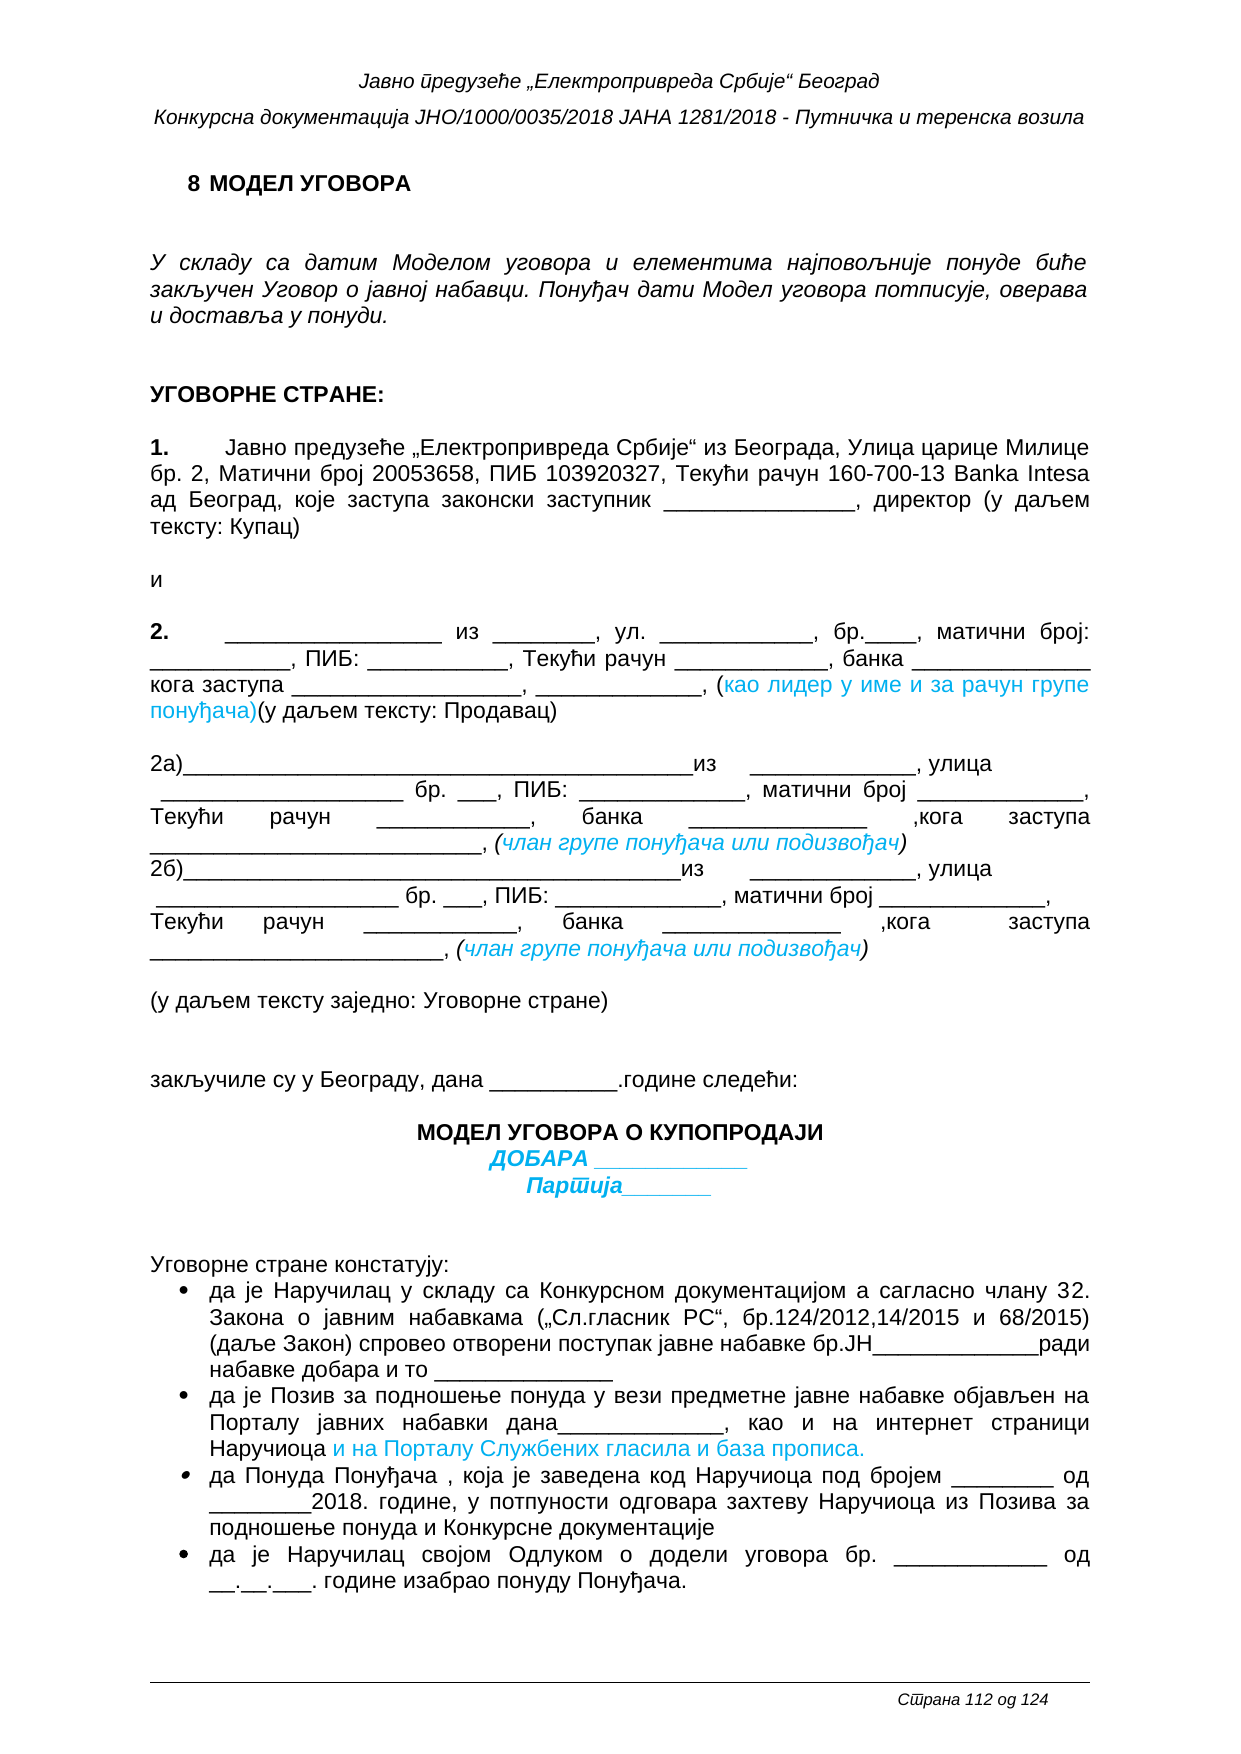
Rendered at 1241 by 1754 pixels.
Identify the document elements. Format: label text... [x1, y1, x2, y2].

text закључиле су у Београду, дана __________.године следећи: [150, 1066, 1090, 1093]
text Уговорне стране констатују: [150, 1251, 1090, 1277]
list Јавно предузеће „Електропривреда Србије“ из Београда, Улица царице Милице бр. 2, Матични број 20053658, ПИБ 103920327, Текући рачун 160-700-13 Banka Intesа ад Београд, које заступа законски заступник _______________, директор (у даљем тексту: Купац) [150, 434, 1090, 539]
text ___________________ бр. ___, ПИБ: _____________, матични број _____________, [150, 882, 1090, 908]
list _________________ из ________, ул. ____________, бр.____, матични број: ___________, ПИБ: ___________, Текући рачун ____________, банка ______________ кога заступа __________________, _____________, (као лидер у име и за рачун групе понуђача)(у даљем тексту: Продавац) [150, 618, 1090, 724]
text (у даљем тексту заједно: Уговорне стране) [150, 987, 1090, 1013]
text да је Позив за подношење понуда у вези предметне јавне набавке објављен на Порталу јавних набавки дана_____________, као и на интернет страници Наручиоца и на Порталу Службених гласила и база прописа. [179, 1382, 1090, 1462]
text МОДЕЛ УГОВОРА О КУПОПРОДАЈИ [150, 1119, 1090, 1145]
text ДОБАРА ____________ [150, 1145, 1090, 1172]
text ___________________ бр. ___, ПИБ: _____________, матични број _____________, Текући рачун ____________, банка ______________ ,кога заступа __________________________, (члан групе понуђача или подизвођач) [150, 776, 1090, 855]
text У складу са датим Моделом уговора и елементима најповољније понуде биће закључен Уговор о јавној набавци. Понуђач дати Модел уговора потписује, оверава и доставља у понуди. [150, 249, 1090, 328]
text и [150, 566, 1090, 592]
text да је Наручилац у складу са Конкурсном документацијом а сагласно члану 32. Закона о јавним набавкама („Сл.гласник РС“, бр.124/2012,14/2015 и 68/2015) (даље Закон) спровео отворени поступак јавне набавке бр.ЈН_____________ради набавке добара и то ______________ [179, 1277, 1090, 1382]
text Партија_______ [150, 1172, 1090, 1198]
text да Понуда Понуђача , која је заведена код Наручиоца под бројем ________ од ________2018. године, у потпуности одговара захтеву Наручиоца из Позива за подношење понуда и Конкурсне документације [179, 1462, 1090, 1541]
text да је Наручилац својом Одлуком о додели уговора бр. ____________ од __.__.___. године изабрао понуду Понуђача. [179, 1541, 1090, 1593]
text 2б)_______________________________________из _____________, улица [150, 855, 1090, 882]
text 2а)________________________________________из _____________, улица [150, 750, 1090, 776]
text УГОВОРНЕ СТРАНЕ: [150, 381, 1090, 407]
text Текући рачун ____________, банка ______________ ,кога заступа _______________________, (члан групе понуђача или подизвођач) [150, 908, 1090, 961]
list МОДЕЛ УГОВОРА [187, 170, 1090, 197]
